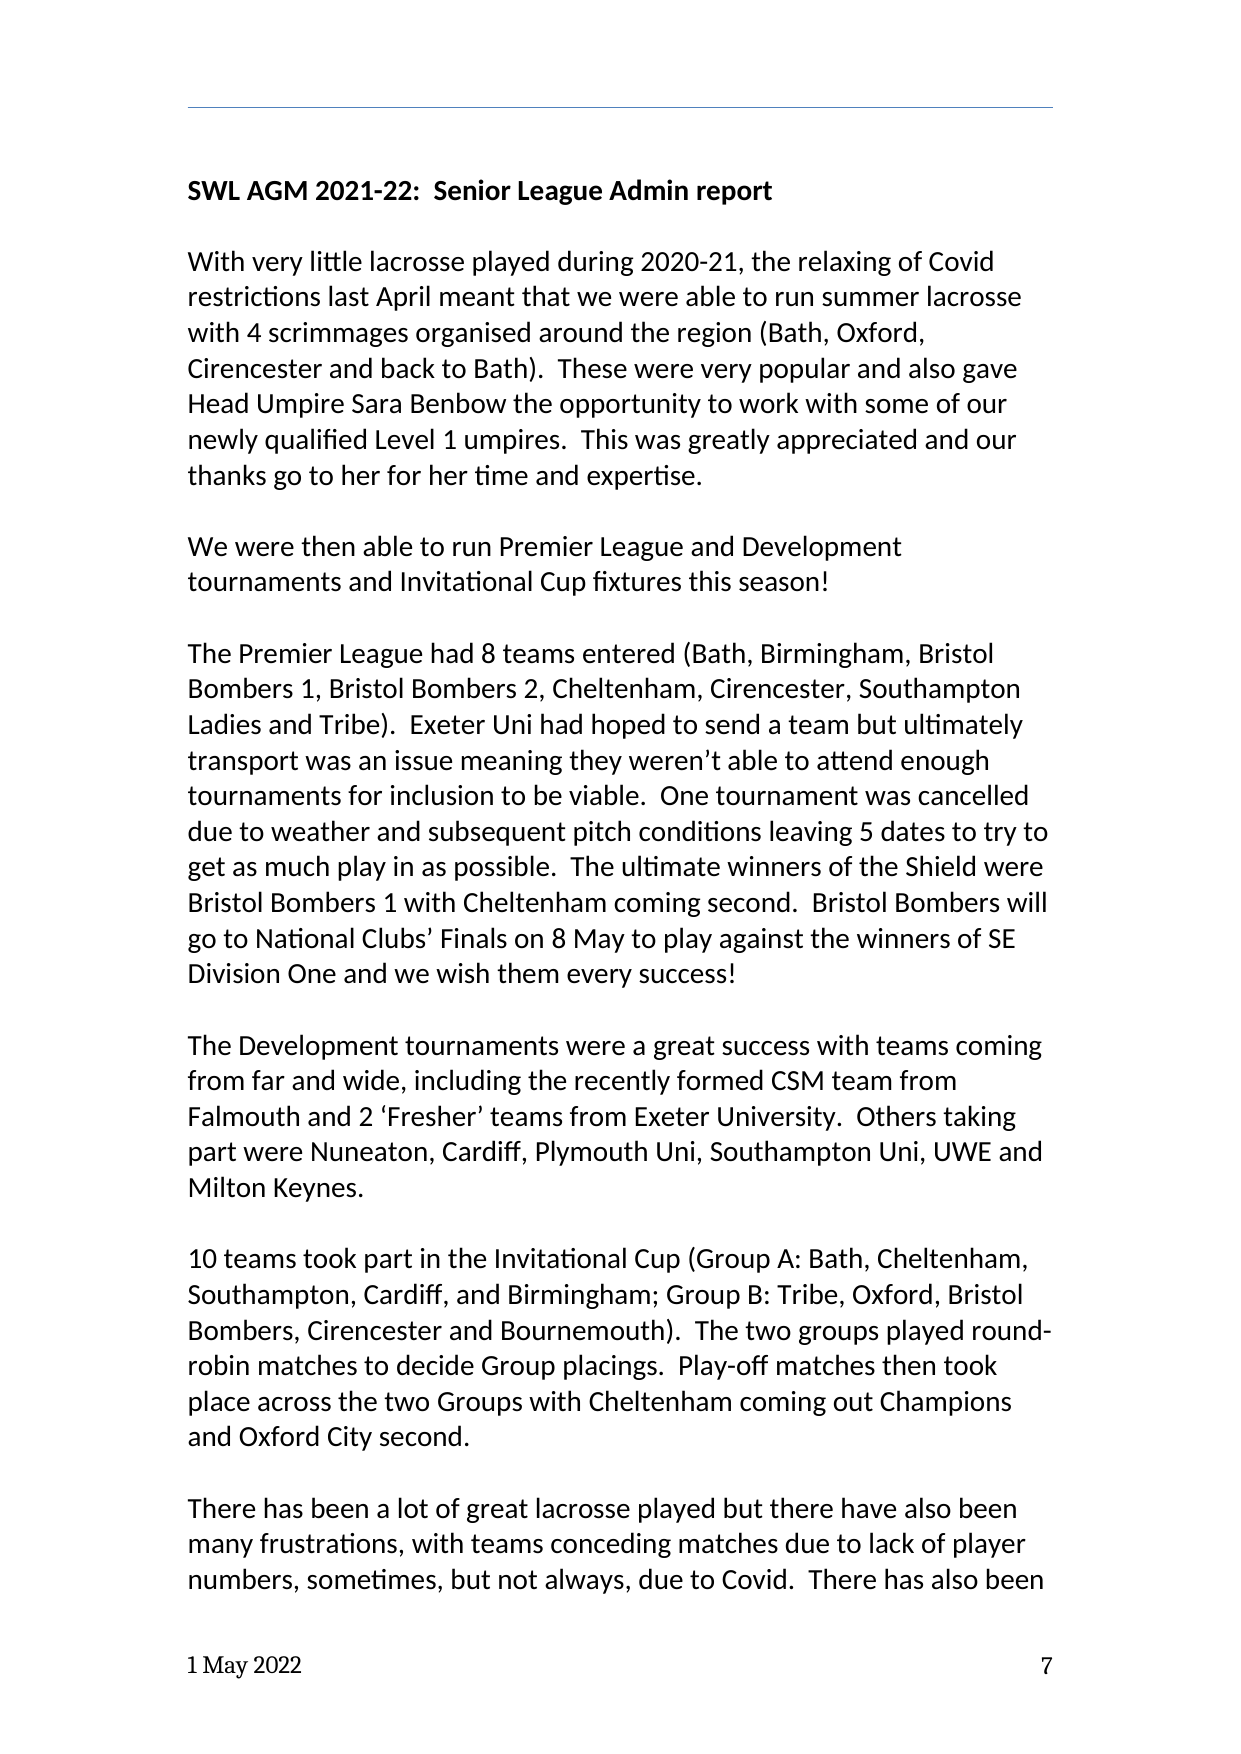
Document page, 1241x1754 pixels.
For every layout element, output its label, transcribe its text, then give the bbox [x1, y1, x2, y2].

text 10 teams took part in the Invitational Cup (Group A: Bath, Cheltenham, Southampton, Cardiff, and Birmingham; Group B: Tribe, Oxford, Bristol Bombers, Cirencester and Bournemouth). The two groups played round-robin matches to decide Group placings. Play-off matches then took place across the two Groups with Cheltenham coming out Champions and Oxford City second. [187, 1240, 1053, 1454]
text We were then able to run Premier League and Development tournaments and Invitational Cup fixtures this season! [187, 528, 1053, 599]
text The Development tournaments were a great success with teams coming from far and wide, including the recently formed CSM team from Falmouth and 2 ‘Fresher’ teams from Exeter University. Others taking part were Nuneaton, Cardiff, Plymouth Uni, Southampton Uni, UWE and Milton Keynes. [187, 1027, 1053, 1205]
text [187, 1490, 1053, 1597]
text SWL AGM 2021-22: Senior League Admin report [187, 172, 1053, 207]
text The Premier League had 8 teams entered (Bath, Birmingham, Bristol Bombers 1, Bristol Bombers 2, Cheltenham, Cirencester, Southampton Ladies and Tribe). Exeter Uni had hoped to send a team but ultimately transport was an issue meaning they weren’t able to attend enough tournaments for inclusion to be viable. One tournament was cancelled due to weather and subsequent pitch conditions leaving 5 dates to try to get as much play in as possible. The ultimate winners of the Shield were Bristol Bombers 1 with Cheltenham coming second. Bristol Bombers will go to National Clubs’ Finals on 8 May to play against the winners of SE Division One and we wish them every success! [187, 635, 1053, 991]
text With very little lacrosse played during 2020-21, the relaxing of Covid restrictions last April meant that we were able to run summer lacrosse with 4 scrimmages organised around the region (Bath, Oxford, Cirencester and back to Bath). These were very popular and also gave Head Umpire Sara Benbow the opportunity to work with some of our newly qualified Level 1 umpires. This was greatly appreciated and our thanks go to her for her time and expertise. [187, 243, 1053, 492]
